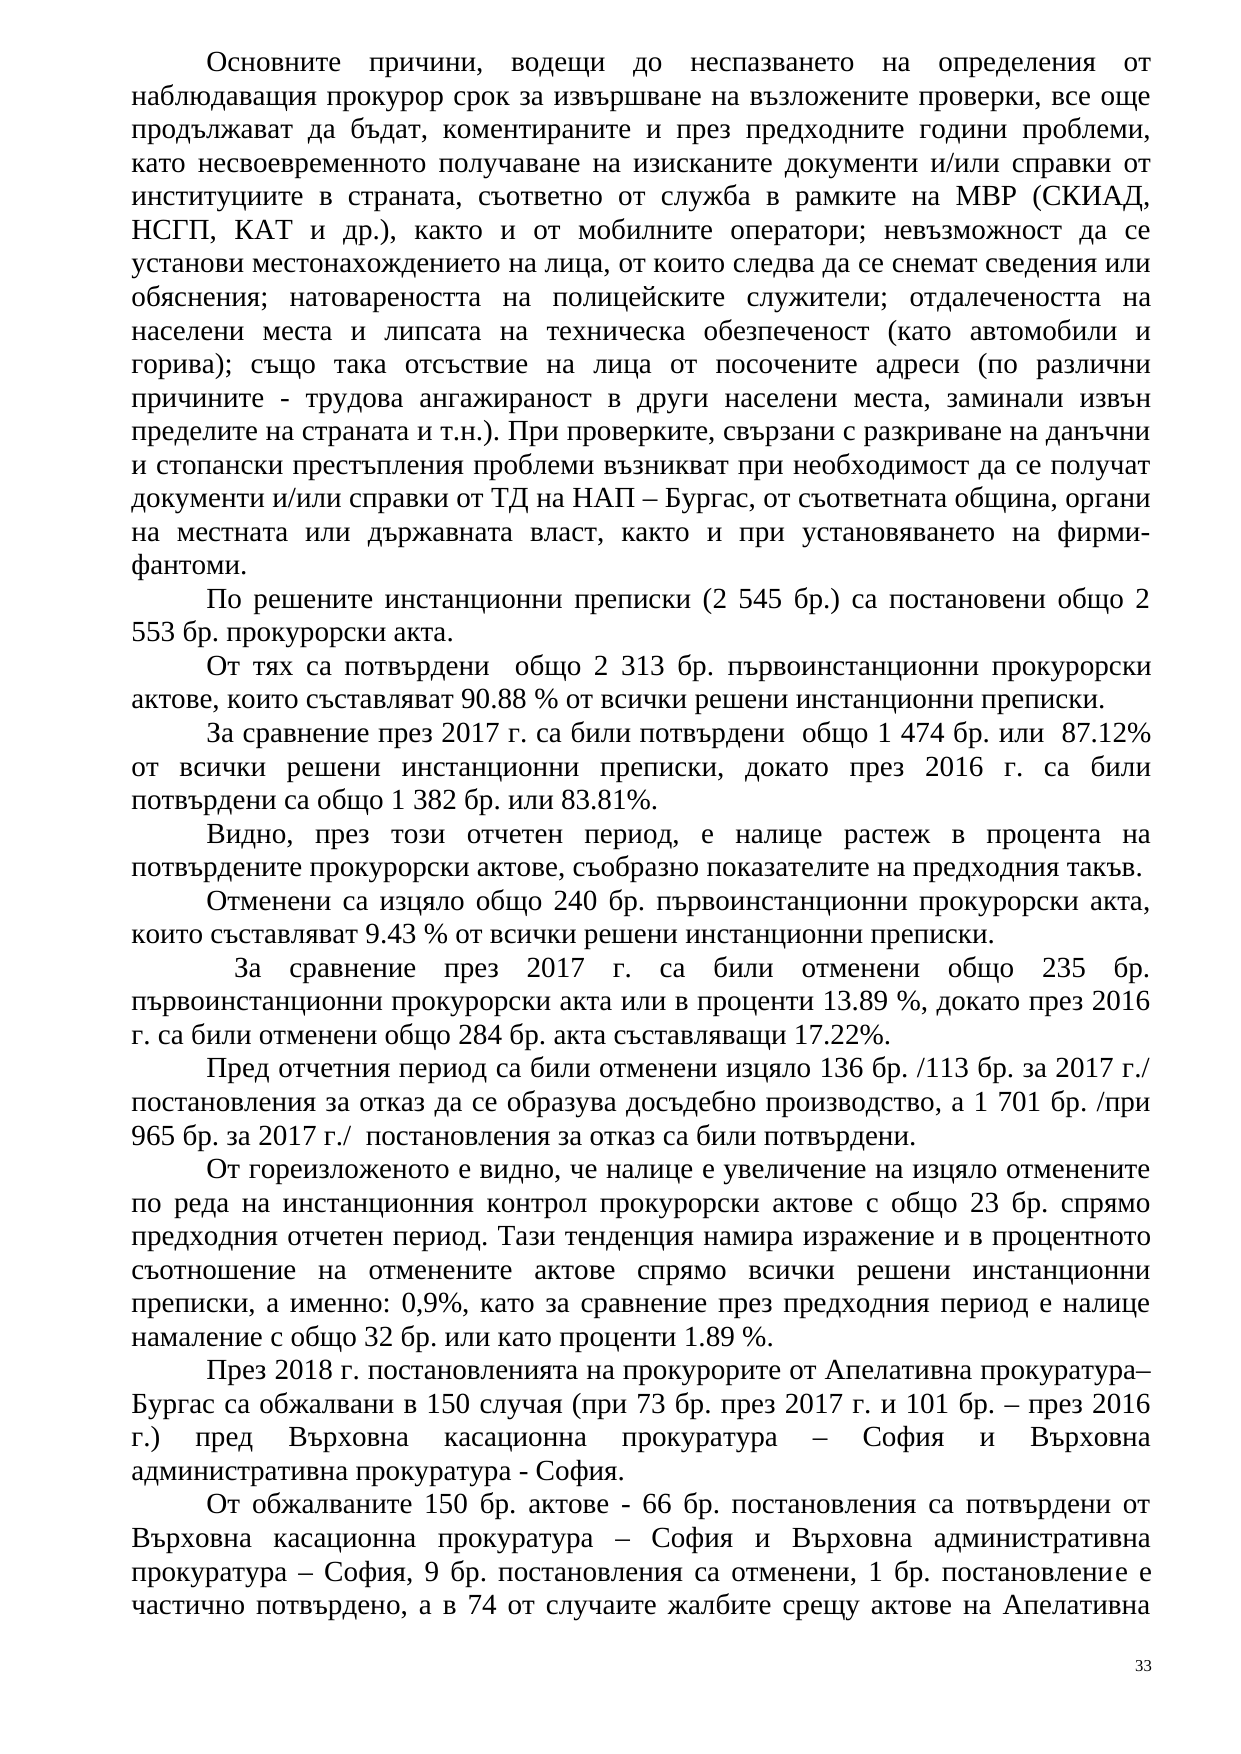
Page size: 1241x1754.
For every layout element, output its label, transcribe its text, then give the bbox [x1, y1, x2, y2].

text За сравнение през 2017 г. са били отменени общо 235 бр. първоинстанционни прокурорски акта или в проценти 13.89 %, докато през 2016 г. са били отменени общо 284 бр. акта съставляващи 17.22%. [131, 950, 1152, 1051]
text Отменени са изцяло общо 240 бр. първоинстанционни прокурорски акта, които съставляват 9.43 % от всички решени инстанционни преписки. [131, 883, 1152, 950]
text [131, 1487, 1152, 1621]
text От гореизложеното е видно, че налице е увеличение на изцяло отменените по реда на инстанционния контрол прокурорски актове с общо 23 бр. спрямо предходния отчетен период. Тази тенденция намира изражение и в процентното съотношение на отменените актове спрямо всички решени инстанционни преписки, а именно: 0,9%, като за сравнение през предходния период е налице намаление с общо 32 бр. или като проценти 1.89 %. [131, 1151, 1152, 1352]
text За сравнение през 2017 г. са били потвърдени общо 1 474 бр. или 87.12% от всички решени инстанционни преписки, докато през 2016 г. са били потвърдени са общо 1 382 бр. или 83.81%. [131, 715, 1152, 816]
text Пред отчетния период са били отменени изцяло 136 бр. /113 бр. за 2017 г./ постановления за отказ да се образува досъдебно производство, а 1 701 бр. /при 965 бр. за 2017 г./ постановления за отказ са били потвърдени. [131, 1051, 1152, 1151]
text Основните причини, водещи до неспазването на определения от наблюдаващия прокурор срок за извършване на възложените проверки, все още продължават да бъдат, коментираните и през предходните години проблеми, като несвоевременното получаване на изисканите документи и/или справки от институциите в страната, съответно от служба в рамките на МВР (СКИАД, НСГП, КАТ и др.), както и от мобилните оператори; невъзможност да се установи местонахождението на лица, от които следва да се снемат сведения или обяснения; натовареността на полицейските служители; отдалечеността на населени места и липсата на техническа обезпеченост (като автомобили и горива); също така отсъствие на лица от посочените адреси (по различни причините - трудова ангажираност в други населени места, заминали извън пределите на страната и т.н.). При проверките, свързани с разкриване на данъчни и стопански престъпления проблеми възникват при необходимост да се получат документи и/или справки от ТД на НАП – Бургас, от съответната община, органи на местната или държавната власт, както и при установяването на фирми-фантоми. [131, 44, 1152, 581]
text През 2018 г. постановленията на прокурорите от Апелативна прокуратура– Бургас са обжалвани в 150 случая (при 73 бр. през 2017 г. и 101 бр. – през 2016 г.) пред Върховна касационна прокуратура – София и Върховна административна прокуратура - София. [131, 1352, 1152, 1487]
text От тях са потвърдени общо 2 313 бр. първоинстанционни прокурорски актове, които съставляват 90.88 % от всички решени инстанционни преписки. [131, 648, 1152, 715]
text По решените инстанционни преписки (2 545 бр.) са постановени общо 2 553 бр. прокурорски акта. [131, 581, 1152, 648]
text Видно, през този отчетен период, е налице растеж в процента на потвърдените прокурорски актове, съобразно показателите на предходния такъв. [131, 816, 1152, 883]
